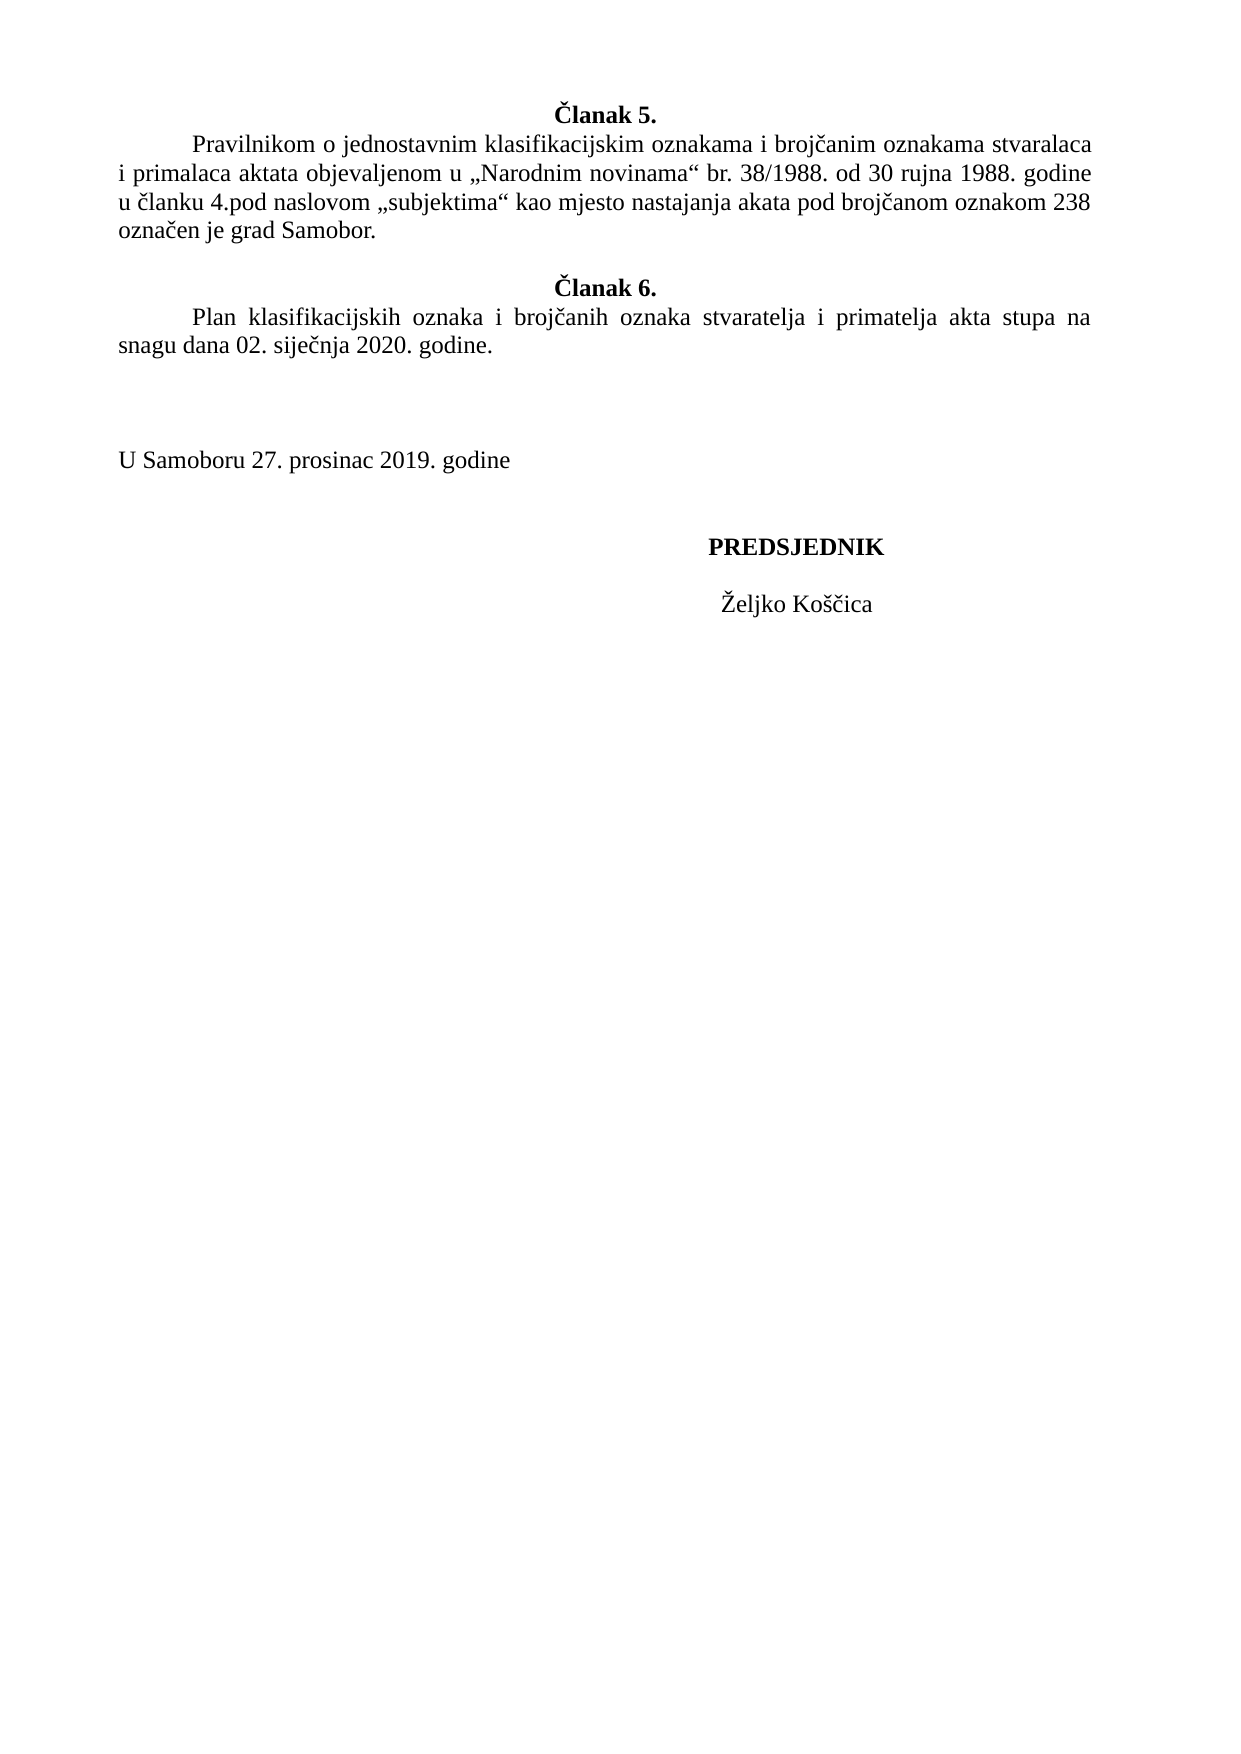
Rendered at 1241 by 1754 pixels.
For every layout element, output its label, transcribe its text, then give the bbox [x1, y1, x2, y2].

text PREDSJEDNIK [634, 532, 1092, 560]
text Plan klasifikacijskih oznaka i brojčanih oznaka stvaratelja i primatelja akta stupa na snagu dana 02. siječnja 2020. godine. [118, 302, 1092, 359]
text Članak 6. [118, 273, 1092, 302]
text U Samoboru 27. prosinac 2019. godine [118, 445, 1092, 474]
text Članak 5. [118, 100, 1092, 129]
text Pravilnikom o jednostavnim klasifikacijskim oznakama i brojčanim oznakama stvaralaca i primalaca aktata objevaljenom u „Narodnim novinama“ br. 38/1988. od 30 rujna 1988. godine u članku 4.pod naslovom „subjektima“ kao mjesto nastajanja akata pod brojčanom oznakom 238 označen je grad Samobor. [118, 129, 1092, 244]
text Željko Koščica [634, 589, 1092, 618]
